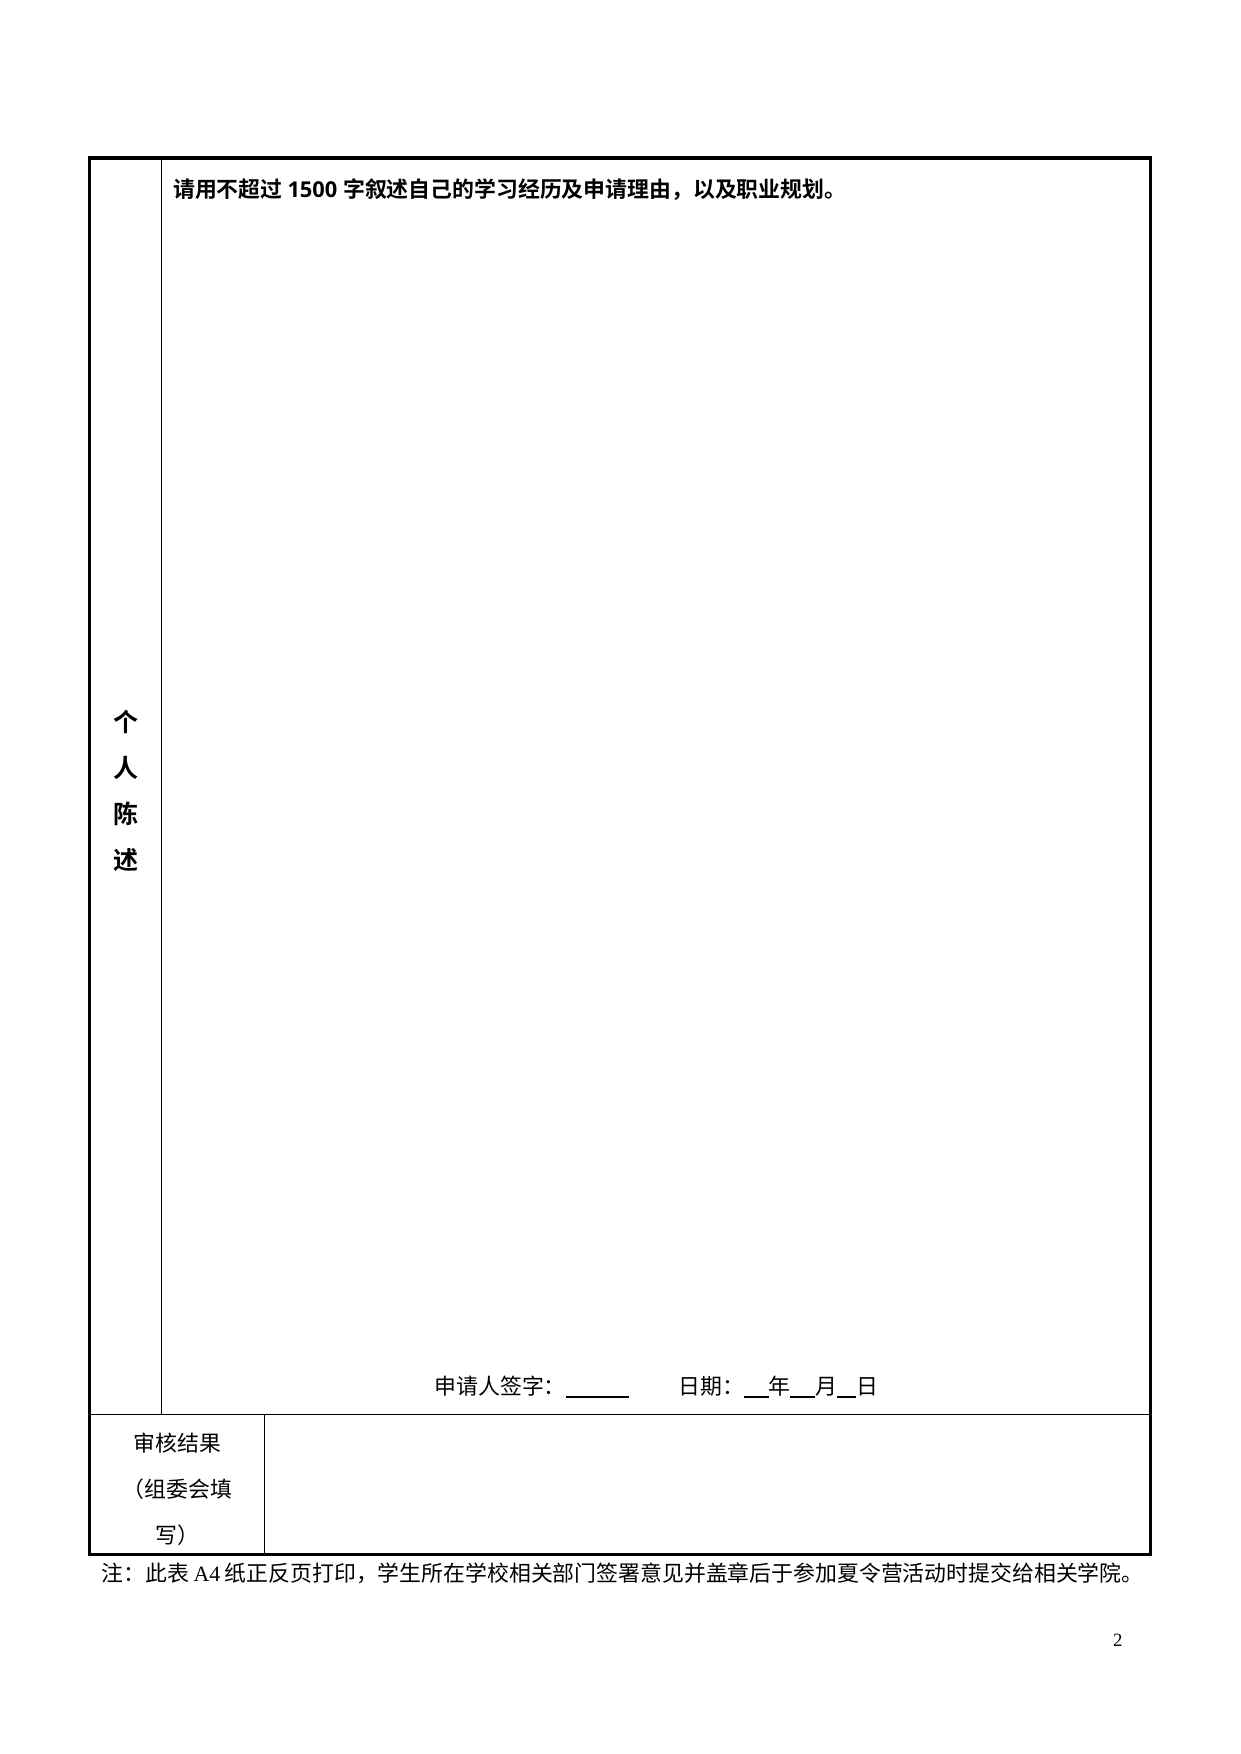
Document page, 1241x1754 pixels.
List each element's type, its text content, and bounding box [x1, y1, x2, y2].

table_cell [265, 1415, 1149, 1553]
table_header 请用不超过 1500 字叙述自己的学习经历及申请理由，以及职业规划。 [162, 160, 1149, 1320]
table_cell 申请人签字： 日期： 年 月 日 [162, 1320, 1149, 1413]
table_header 个人陈述 [91, 160, 161, 1413]
table_cell 审核结果 （组委会填写） [91, 1415, 264, 1553]
text 注：此表A4纸正反页打印，学生所在学校相关部门签署意见并盖章后于参加夏令营活动时提交给相关学院。 [101, 1556, 1139, 1587]
